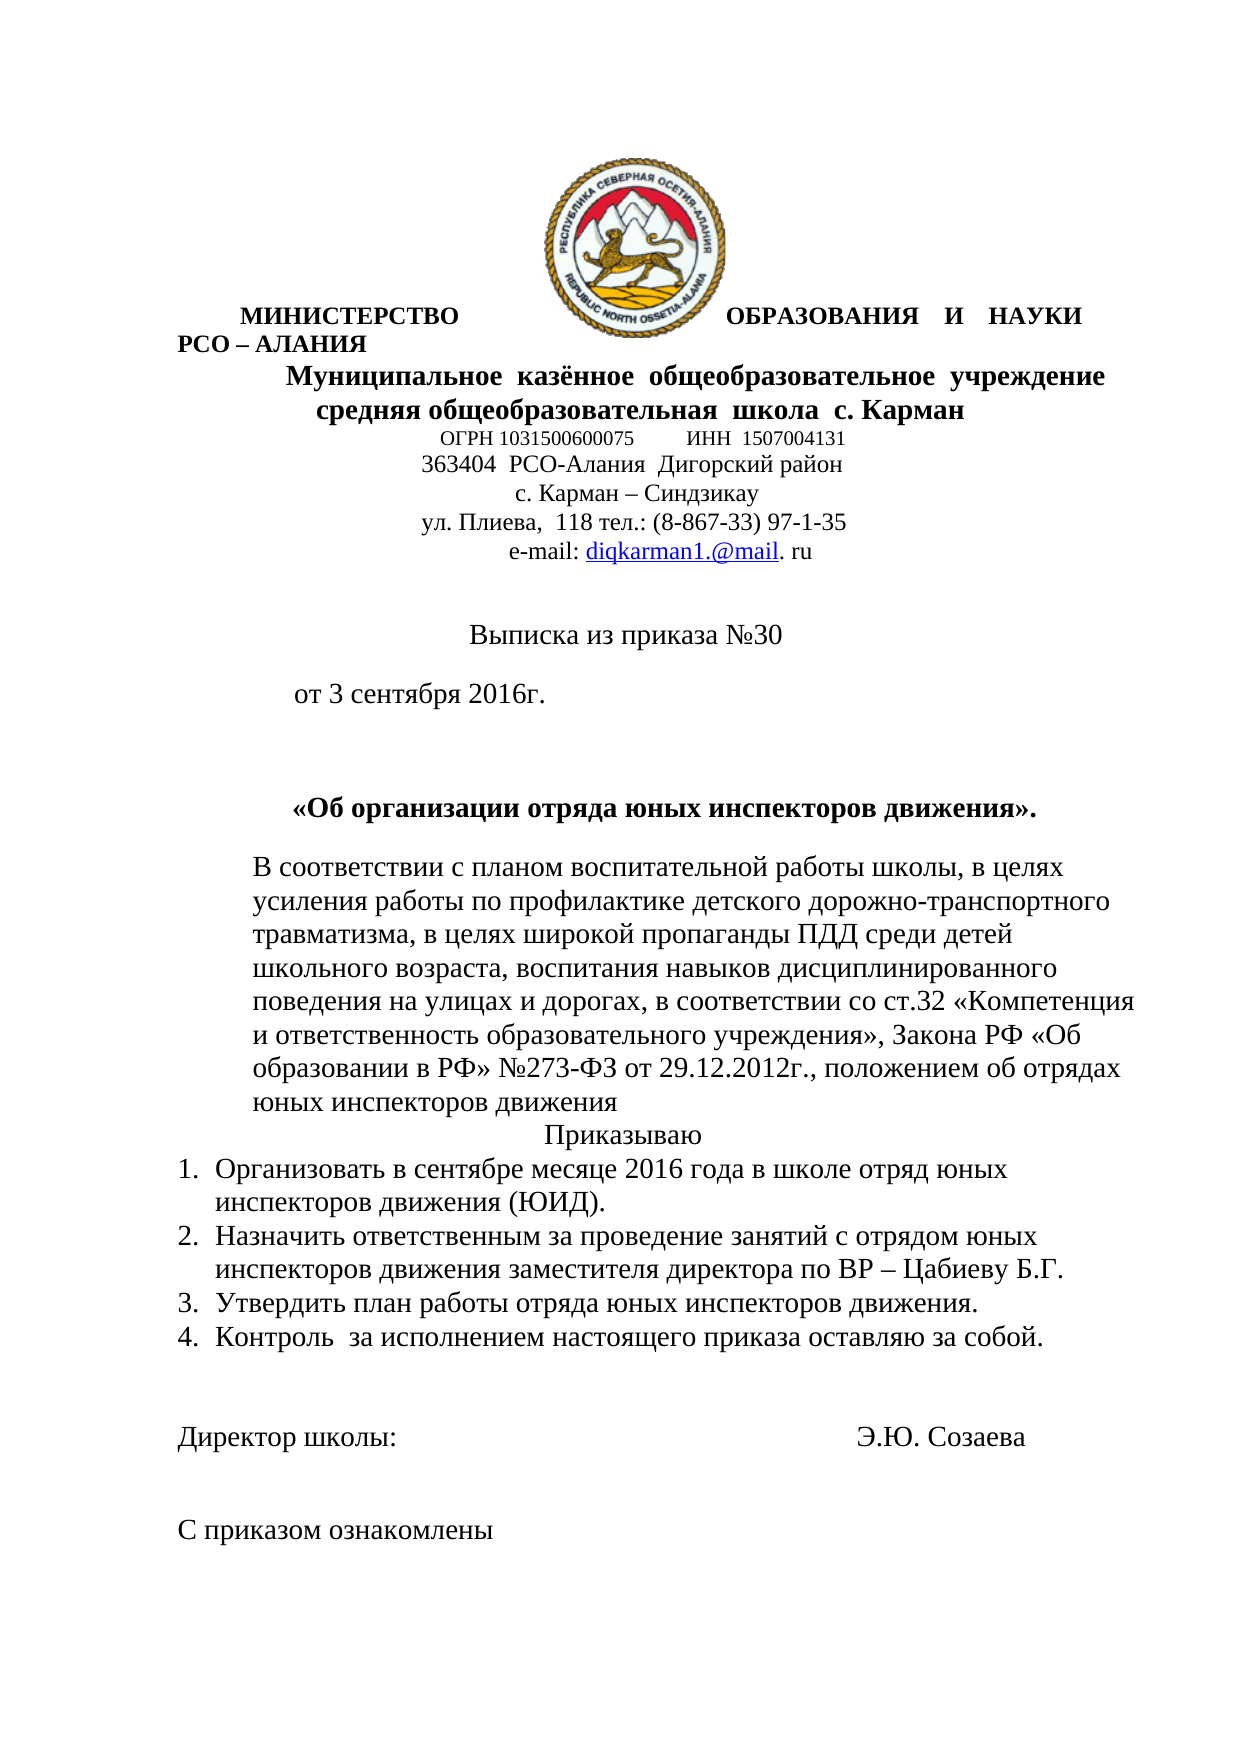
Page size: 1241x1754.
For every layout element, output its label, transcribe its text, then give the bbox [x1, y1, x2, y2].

text от 3 сентября 2016г. [177, 677, 1152, 710]
list Назначить ответственным за проведение занятий с отрядом юных инспекторов движения заместителя директора по ВР – Цабиеву Б.Г. [177, 1218, 1152, 1285]
text ул. Плиева, 118 тел.: (8-867-33) 97-1-35 [177, 507, 1152, 536]
text Выписка из приказа №30 [177, 617, 1152, 651]
text с. Карман – Синдзикау [177, 478, 1152, 507]
text e-mail: diqkarman1.@mail. ru [177, 536, 1152, 564]
list Контроль за исполнением настоящего приказа оставляю за собой. [177, 1319, 1152, 1352]
text Приказываю [252, 1117, 1152, 1151]
text С приказом ознакомлены [177, 1512, 1152, 1546]
text Муниципальное казённое общеобразовательное учреждение [177, 358, 1152, 392]
text Директор школы: Э.Ю. Созаева [177, 1419, 1152, 1453]
list Утвердить план работы отряда юных инспекторов движения. [177, 1285, 1152, 1319]
text «Об организации отряда юных инспекторов движения». [177, 790, 1152, 823]
picture [542, 158, 726, 338]
text 363404 РСО-Алания Дигорский район [177, 449, 1152, 478]
text cредняя общеобразовательная школа с. Карман [177, 392, 1152, 425]
text В соответствии с планом воспитательной работы школы, в целях усиления работы по профилактике детского дорожно-транспортного травматизма, в целях широкой пропаганды ПДД среди детей школьного возраста, воспитания навыков дисциплинированного поведения на улицах и дорогах, в соответствии со ст.32 «Компетенция и ответственность образовательного учреждения», Закона РФ «Об образовании в РФ» №273-ФЗ от 29.12.2012г., положением об отрядах юных инспекторов движения [252, 849, 1152, 1117]
text МИНИСТЕРСТВО ОБРАЗОВАНИЯ И НАУКИ РСО – АЛАНИЯ [177, 301, 1152, 358]
list Организовать в сентябре месяце 2016 года в школе отряд юных инспекторов движения (ЮИД). [177, 1151, 1152, 1218]
text ОГРН 1031500600075 ИНН 1507004131 [177, 425, 1152, 449]
